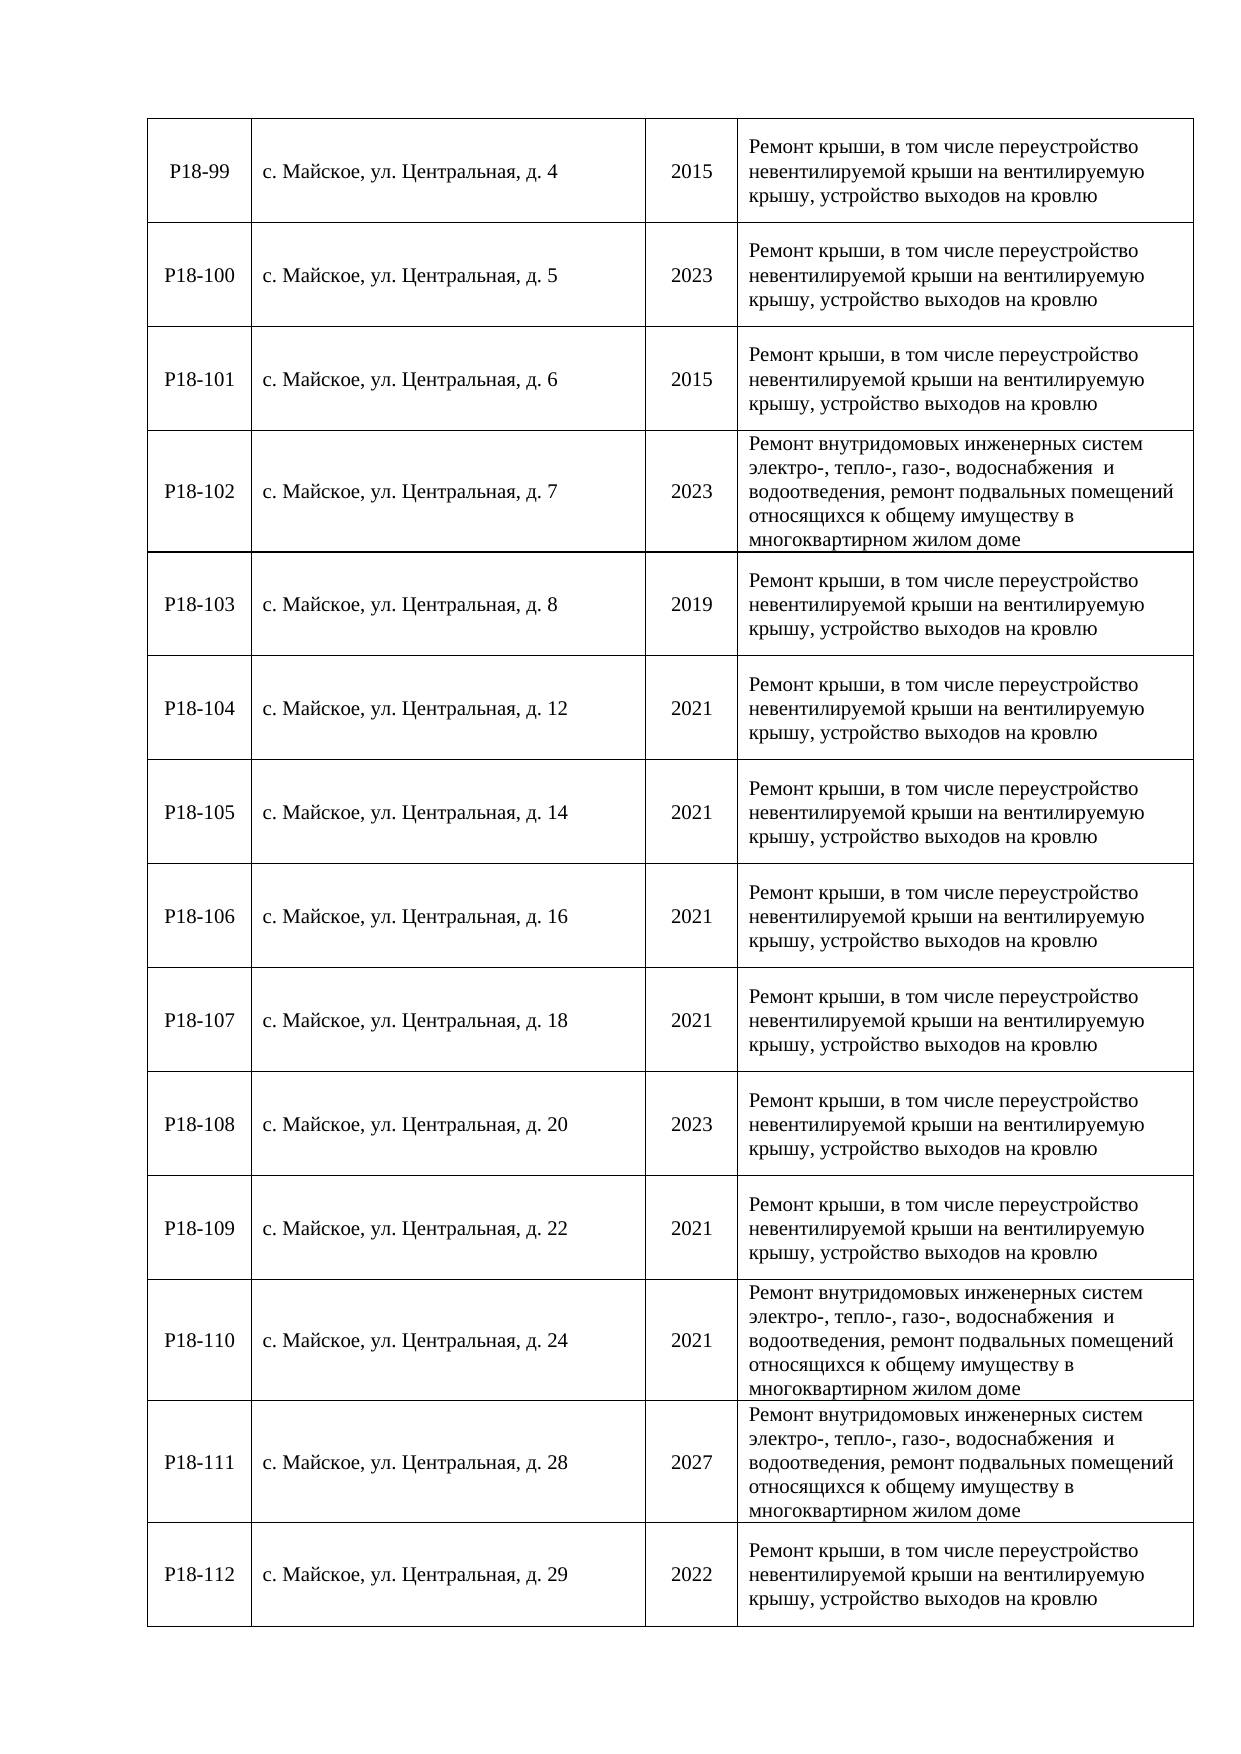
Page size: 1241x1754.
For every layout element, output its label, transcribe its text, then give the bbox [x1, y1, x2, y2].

table_cell с. Майское, ул. Центральная, д. 29 [252, 1523, 645, 1626]
table_cell Р18-110 [148, 1280, 251, 1400]
table_cell Р18-111 [148, 1401, 251, 1522]
table_cell Р18-102 [148, 431, 251, 551]
table_cell 2021 [646, 1280, 737, 1400]
table_cell с. Майское, ул. Центральная, д. 5 [252, 223, 645, 326]
table_cell 2027 [646, 1401, 737, 1522]
table_cell Ремонт крыши, в том числе переустройство невентилируемой крыши на вентилируемую крышу, устройство выходов на кровлю [738, 223, 1193, 326]
table_cell 2015 [646, 327, 737, 430]
table_cell Р18-103 [148, 553, 251, 655]
table_cell Ремонт крыши, в том числе переустройство невентилируемой крыши на вентилируемую крышу, устройство выходов на кровлю [738, 553, 1193, 655]
table_cell с. Майское, ул. Центральная, д. 18 [252, 968, 645, 1071]
table_cell Ремонт крыши, в том числе переустройство невентилируемой крыши на вентилируемую крышу, устройство выходов на кровлю [738, 864, 1193, 967]
table_cell 2021 [646, 656, 737, 759]
table_cell 2023 [646, 223, 737, 326]
table_cell с. Майское, ул. Центральная, д. 6 [252, 327, 645, 430]
table_cell 2015 [646, 119, 737, 222]
table_cell Р18-104 [148, 656, 251, 759]
table_cell Р18-109 [148, 1176, 251, 1279]
table_cell 2021 [646, 760, 737, 863]
table_cell 2022 [646, 1523, 737, 1626]
table_cell с. Майское, ул. Центральная, д. 22 [252, 1176, 645, 1279]
table_cell с. Майское, ул. Центральная, д. 20 [252, 1072, 645, 1175]
table_cell Р18-105 [148, 760, 251, 863]
table_cell с. Майское, ул. Центральная, д. 7 [252, 431, 645, 551]
table_cell с. Майское, ул. Центральная, д. 12 [252, 656, 645, 759]
table_cell с. Майское, ул. Центральная, д. 4 [252, 119, 645, 222]
table_cell Ремонт крыши, в том числе переустройство невентилируемой крыши на вентилируемую крышу, устройство выходов на кровлю [738, 1523, 1193, 1626]
table_cell Р18-106 [148, 864, 251, 967]
table_cell Ремонт крыши, в том числе переустройство невентилируемой крыши на вентилируемую крышу, устройство выходов на кровлю [738, 1176, 1193, 1279]
table_cell с. Майское, ул. Центральная, д. 8 [252, 553, 645, 655]
table_cell с. Майское, ул. Центральная, д. 14 [252, 760, 645, 863]
table_cell Р18-108 [148, 1072, 251, 1175]
table_cell 2023 [646, 1072, 737, 1175]
table_cell Ремонт крыши, в том числе переустройство невентилируемой крыши на вентилируемую крышу, устройство выходов на кровлю [738, 968, 1193, 1071]
table_cell Ремонт крыши, в том числе переустройство невентилируемой крыши на вентилируемую крышу, устройство выходов на кровлю [738, 760, 1193, 863]
table_cell 2023 [646, 431, 737, 551]
table_cell 2019 [646, 553, 737, 655]
table_cell Р18-107 [148, 968, 251, 1071]
table_cell с. Майское, ул. Центральная, д. 24 [252, 1280, 645, 1400]
table_cell Ремонт крыши, в том числе переустройство невентилируемой крыши на вентилируемую крышу, устройство выходов на кровлю [738, 1072, 1193, 1175]
table_cell Ремонт крыши, в том числе переустройство невентилируемой крыши на вентилируемую крышу, устройство выходов на кровлю [738, 119, 1193, 222]
table_cell с. Майское, ул. Центральная, д. 16 [252, 864, 645, 967]
table_cell Р18-101 [148, 327, 251, 430]
table_cell Р18-112 [148, 1523, 251, 1626]
table_cell Р18-100 [148, 223, 251, 326]
table_cell с. Майское, ул. Центральная, д. 28 [252, 1401, 645, 1522]
table_cell Р18-99 [148, 119, 251, 222]
table_cell 2021 [646, 864, 737, 967]
table_cell Ремонт крыши, в том числе переустройство невентилируемой крыши на вентилируемую крышу, устройство выходов на кровлю [738, 656, 1193, 759]
table_cell 2021 [646, 1176, 737, 1279]
table_cell 2021 [646, 968, 737, 1071]
table_cell Ремонт крыши, в том числе переустройство невентилируемой крыши на вентилируемую крышу, устройство выходов на кровлю [738, 327, 1193, 430]
